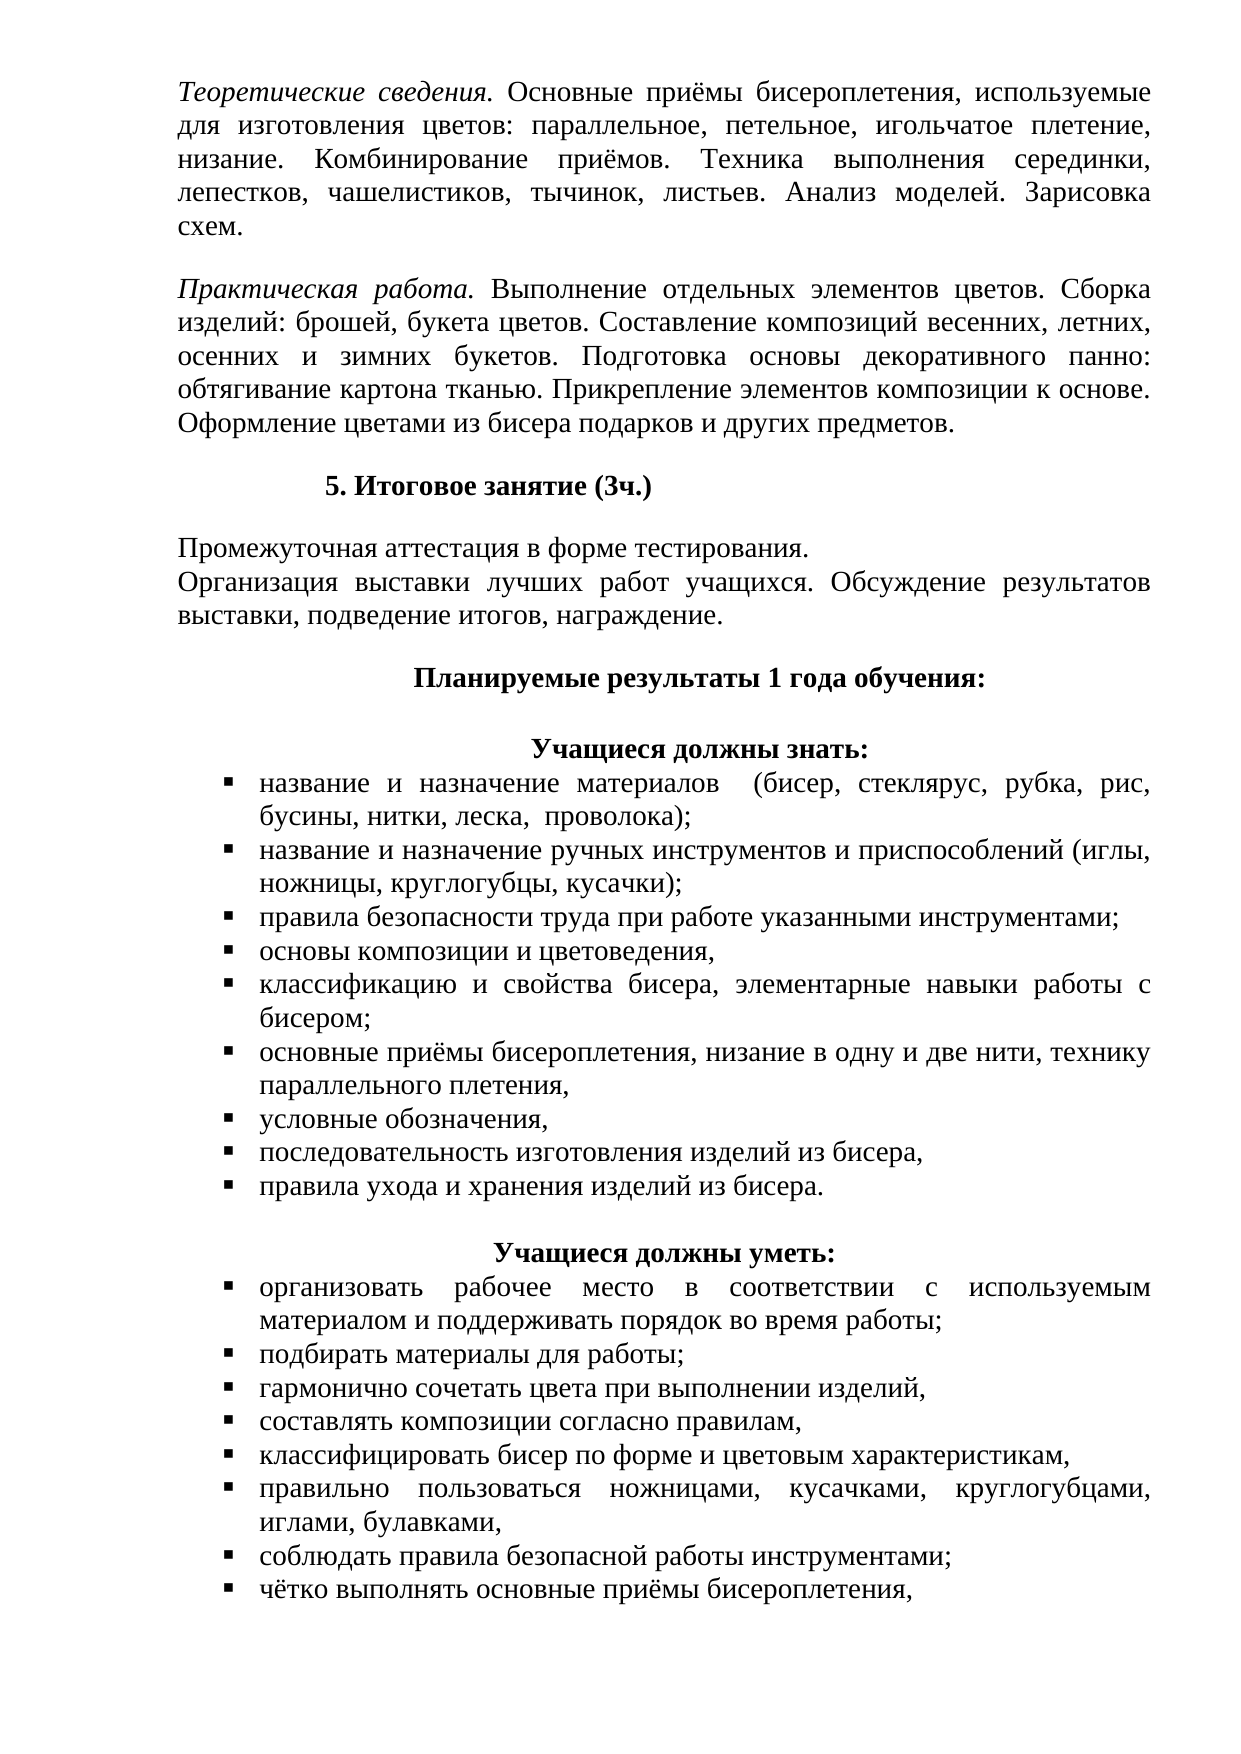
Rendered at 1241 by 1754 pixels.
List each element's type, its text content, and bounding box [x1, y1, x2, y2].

text Практическая работа. Выполнение отдельных элементов цветов. Сборка изделий: брошей, букета цветов. Составление композиций весенних, летних, осенних и зимних букетов. Подготовка основы декоративного панно: обтягивание картона тканью. Прикрепление элементов композиции к основе. Оформление цветами из бисера подарков и других предметов. [177, 271, 1152, 438]
list составлять композиции согласно правилам, [222, 1403, 1152, 1437]
list чётко выполнять основные приёмы бисероплетения, [222, 1571, 1152, 1605]
text Планируемые результаты 1 года обучения: [177, 660, 1152, 694]
list правильно пользоваться ножницами, кусачками, круглогубцами, иглами, булавками, [222, 1471, 1152, 1538]
list название и назначение материалов (бисер, стеклярус, рубка, рис, бусины, нитки, леска, проволока); [222, 765, 1152, 832]
list основные приёмы бисероплетения, низание в одну и две нити, технику параллельного плетения, [222, 1034, 1152, 1101]
list последовательность изготовления изделий из бисера, [222, 1134, 1152, 1168]
text Учащиеся должны знать: [177, 731, 1152, 765]
list основы композиции и цветоведения, [222, 933, 1152, 966]
list правила безопасности труда при работе указанными инструментами; [222, 899, 1152, 933]
list подбирать материалы для работы; [222, 1336, 1152, 1370]
list классифицировать бисер по форме и цветовым характеристикам, [222, 1437, 1152, 1471]
list гармонично сочетать цвета при выполнении изделий, [222, 1370, 1152, 1403]
list условные обозначения, [222, 1101, 1152, 1134]
text Теоретические сведения. Основные приёмы бисероплетения, используемые для изготовления цветов: параллельное, петельное, игольчатое плетение, низание. Комбинирование приёмов. Техника выполнения серединки, лепестков, чашелистиков, тычинок, листьев. Анализ моделей. Зарисовка схем. [177, 74, 1152, 242]
list название и назначение ручных инструментов и приспособлений (иглы, ножницы, круглогубцы, кусачки); [222, 832, 1152, 899]
text 5. Итоговое занятие (3ч.) [251, 468, 1152, 501]
list соблюдать правила безопасной работы инструментами; [222, 1538, 1152, 1571]
text Организация выставки лучших работ учащихся. Обсуждение результатов выставки, подведение итогов, награждение. [177, 564, 1152, 631]
list классификацию и свойства бисера, элементарные навыки работы с бисером; [222, 966, 1152, 1034]
list правила ухода и хранения изделий из бисера. [222, 1168, 1152, 1202]
text Учащиеся должны уметь: [177, 1235, 1152, 1269]
text Промежуточная аттестация в форме тестирования. [177, 530, 1152, 564]
list организовать рабочее место в соответствии с используемым материалом и поддерживать порядок во время работы; [222, 1269, 1152, 1336]
